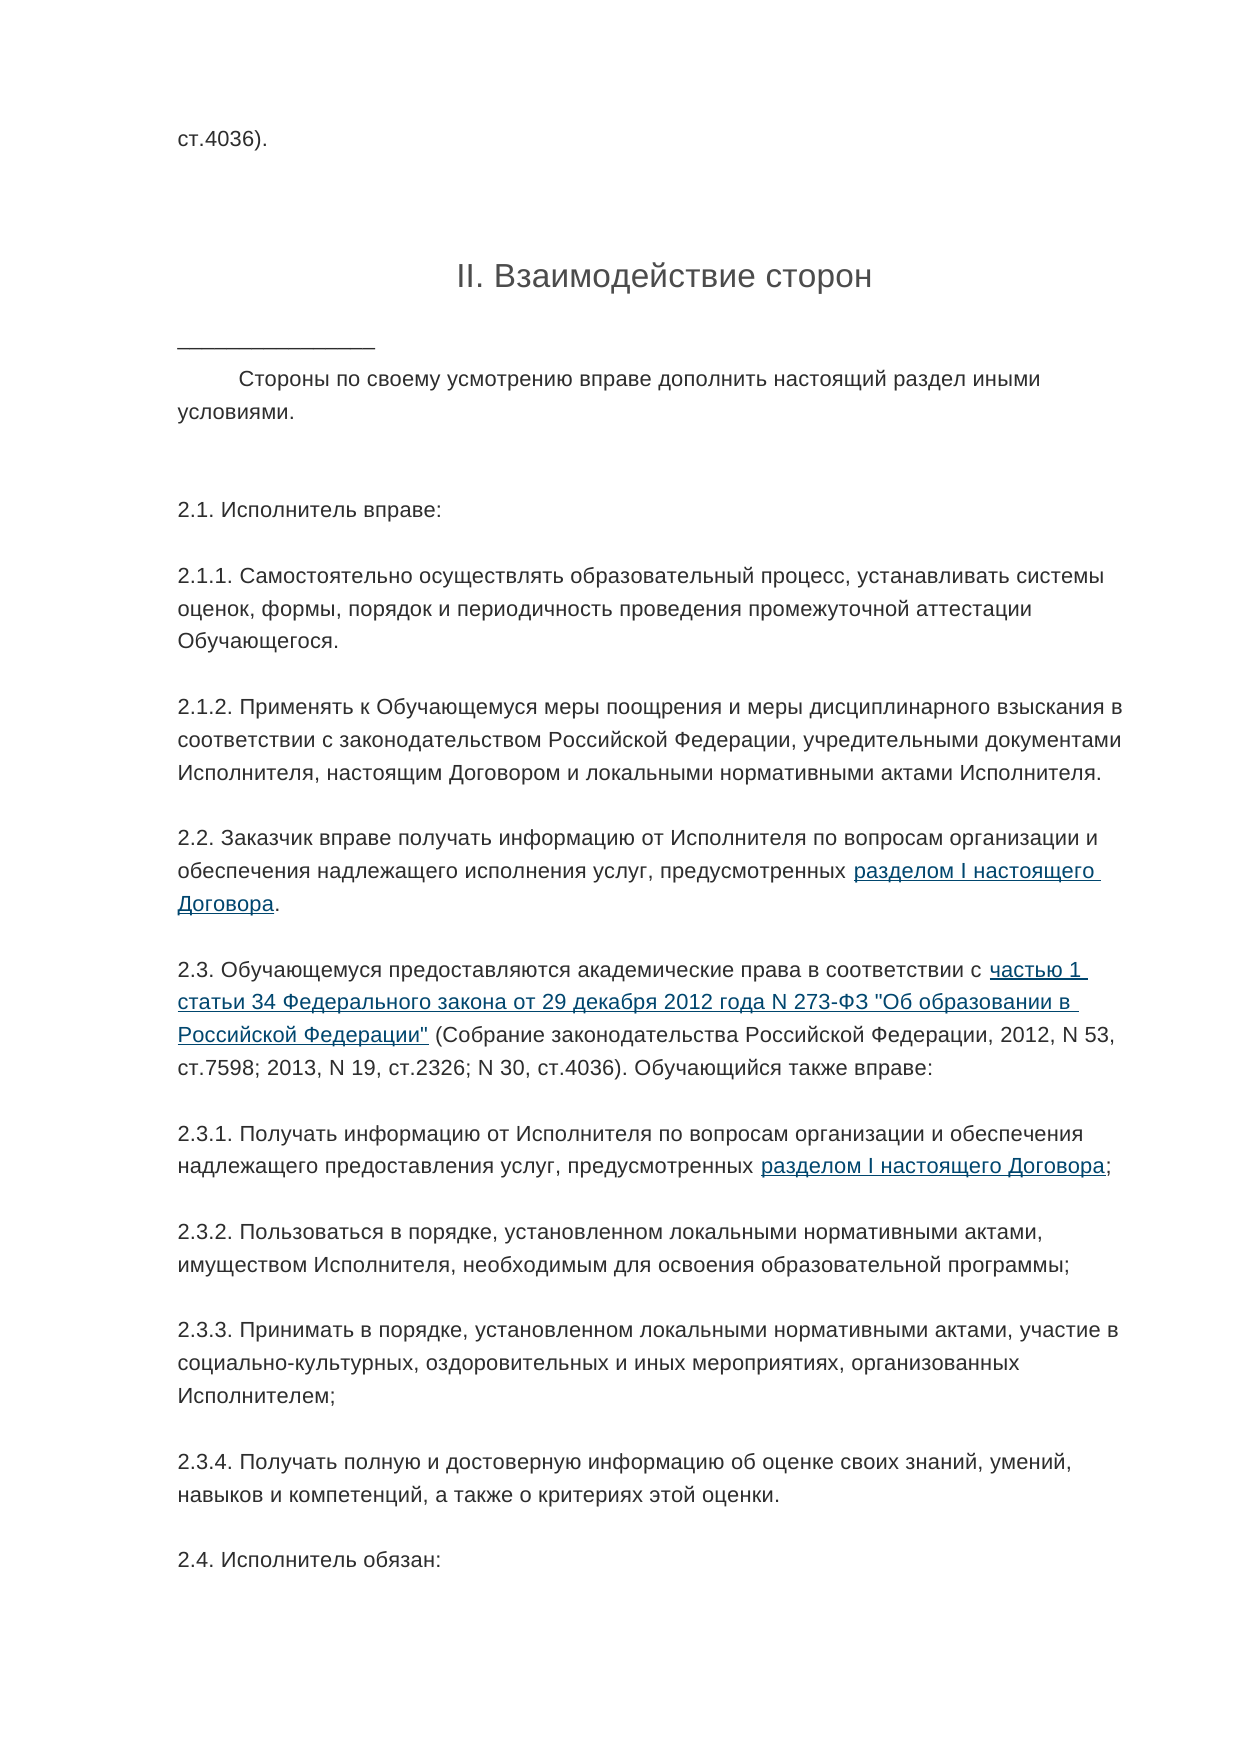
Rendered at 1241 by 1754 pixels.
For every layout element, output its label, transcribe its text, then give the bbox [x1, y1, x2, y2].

text 2.3.2. Пользоваться в порядке, установленном локальными нормативными актами, имуществом Исполнителя, необходимым для освоения образовательной программы; [177, 1211, 1152, 1310]
text 2.3.1. Получать информацию от Исполнителя по вопросам организации и обеспечения надлежащего предоставления услуг, предусмотренных разделом I настоящего Договора; [177, 1113, 1152, 1211]
text 2.3.4. Получать полную и достоверную информацию об оценке своих знаний, умений, навыков и компетенций, а также о критериях этой оценки. [177, 1441, 1152, 1539]
text 2.3. Обучающемуся предоставляются академические права в соответствии с частью 1 статьи 34 Федерального закона от 29 декабря 2012 года N 273-ФЗ "Об образовании в Российской Федерации" (Собрание законодательства Российской Федерации, 2012, N 53, ст.7598; 2013, N 19, ст.2326; N 30, ст.4036). Обучающийся также вправе: [177, 949, 1152, 1113]
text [177, 118, 1152, 217]
text 2.1.1. Самостоятельно осуществлять образовательный процесс, устанавливать системы оценок, формы, порядок и периодичность проведения промежуточной аттестации Обучающегося. [177, 555, 1152, 686]
text 2.4. Исполнитель обязан: [177, 1539, 1152, 1605]
text II. Взаимодействие сторон [177, 256, 1152, 294]
text 2.2. Заказчик вправе получать информацию от Исполнителя по вопросам организации и обеспечения надлежащего исполнения услуг, предусмотренных разделом I настоящего Договора. [177, 818, 1152, 949]
text ________________ Стороны по своему усмотрению вправе дополнить настоящий раздел иными условиями. [177, 317, 1152, 489]
text 2.3.3. Принимать в порядке, установленном локальными нормативными актами, участие в социально-культурных, оздоровительных и иных мероприятиях, организованных Исполнителем; [177, 1310, 1152, 1441]
text 2.1.2. Применять к Обучающемуся меры поощрения и меры дисциплинарного взыскания в соответствии с законодательством Российской Федерации, учредительными документами Исполнителя, настоящим Договором и локальными нормативными актами Исполнителя. [177, 686, 1152, 818]
text 2.1. Исполнитель вправе: [177, 489, 1152, 555]
